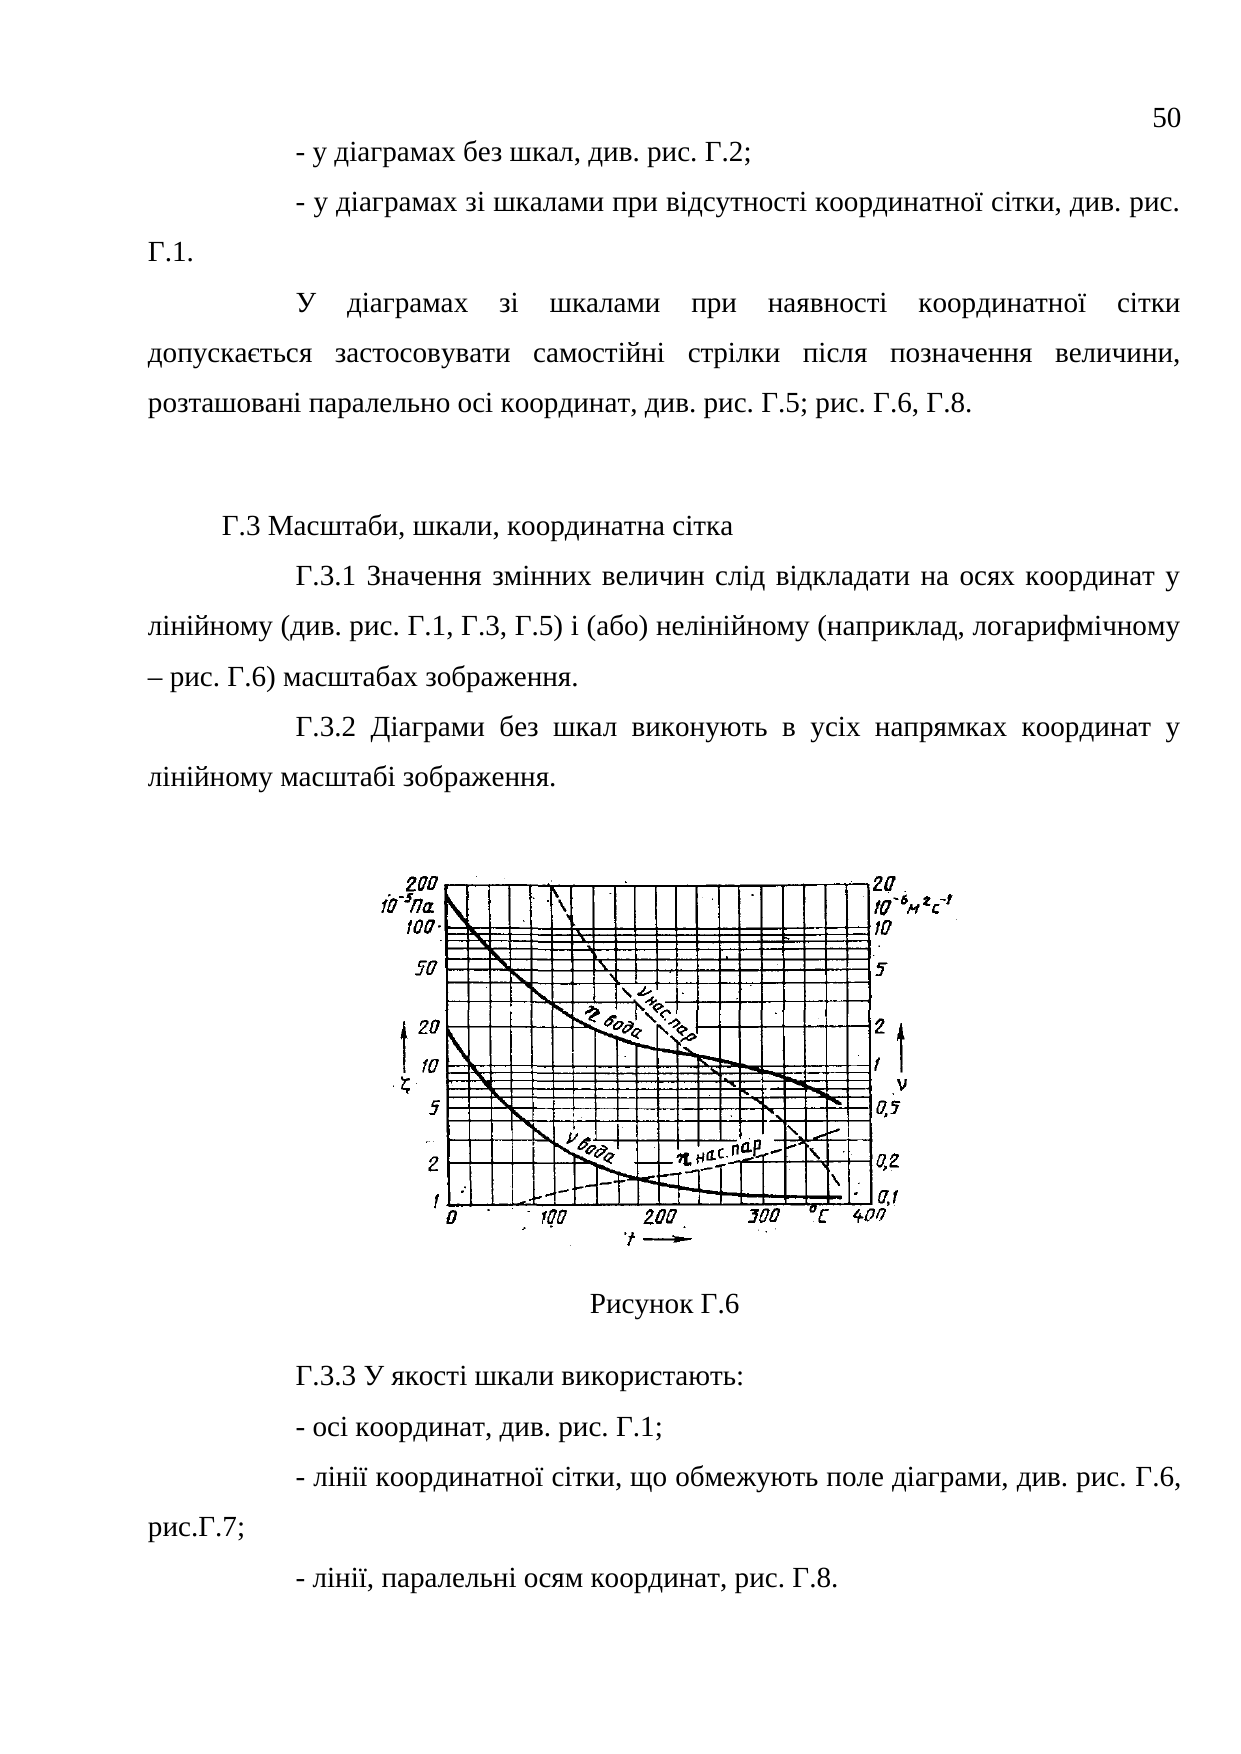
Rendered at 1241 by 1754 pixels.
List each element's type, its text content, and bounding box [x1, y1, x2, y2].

text - лінії, паралельні осям координат, рис. Г.8. [148, 1560, 1181, 1593]
text Г.3 Масштаби, шкали, координатна сітка [148, 508, 1181, 541]
text Г.3.1 Значення змінних величин слід відкладати на осях координат у лінійному (див. рис. Г.1, Г.3, Г.5) і (або) нелінійному (наприклад, логарифмічному – рис. Г.6) масштабах зображення. [148, 558, 1181, 692]
text - у діаграмах зі шкалами при відсутності координатної сітки, див. рис. Г.1. [148, 184, 1181, 268]
text - осі координат, див. рис. Г.1; [148, 1409, 1181, 1442]
text - у діаграмах без шкал, див. рис. Г.2; [148, 134, 1181, 167]
text Г.3.2 Діаграми без шкал виконують в усіх напрямках координат у лінійному масштабі зображення. [148, 709, 1181, 793]
text Г.3.3 У якості шкали використають: [148, 1358, 1181, 1392]
text Рисунок Г.6 [148, 1287, 1181, 1320]
text - лінії координатної сітки, що обмежують поле діаграми, див. рис. Г.6, рис.Г.7; [148, 1459, 1181, 1543]
text У діаграмах зі шкалами при наявності координатної сітки допускається застосовувати самостійні стрілки після позначення величини, розташовані паралельно осі координат, див. рис. Г.5; рис. Г.6, Г.8. [148, 285, 1181, 419]
picture [358, 831, 971, 1249]
